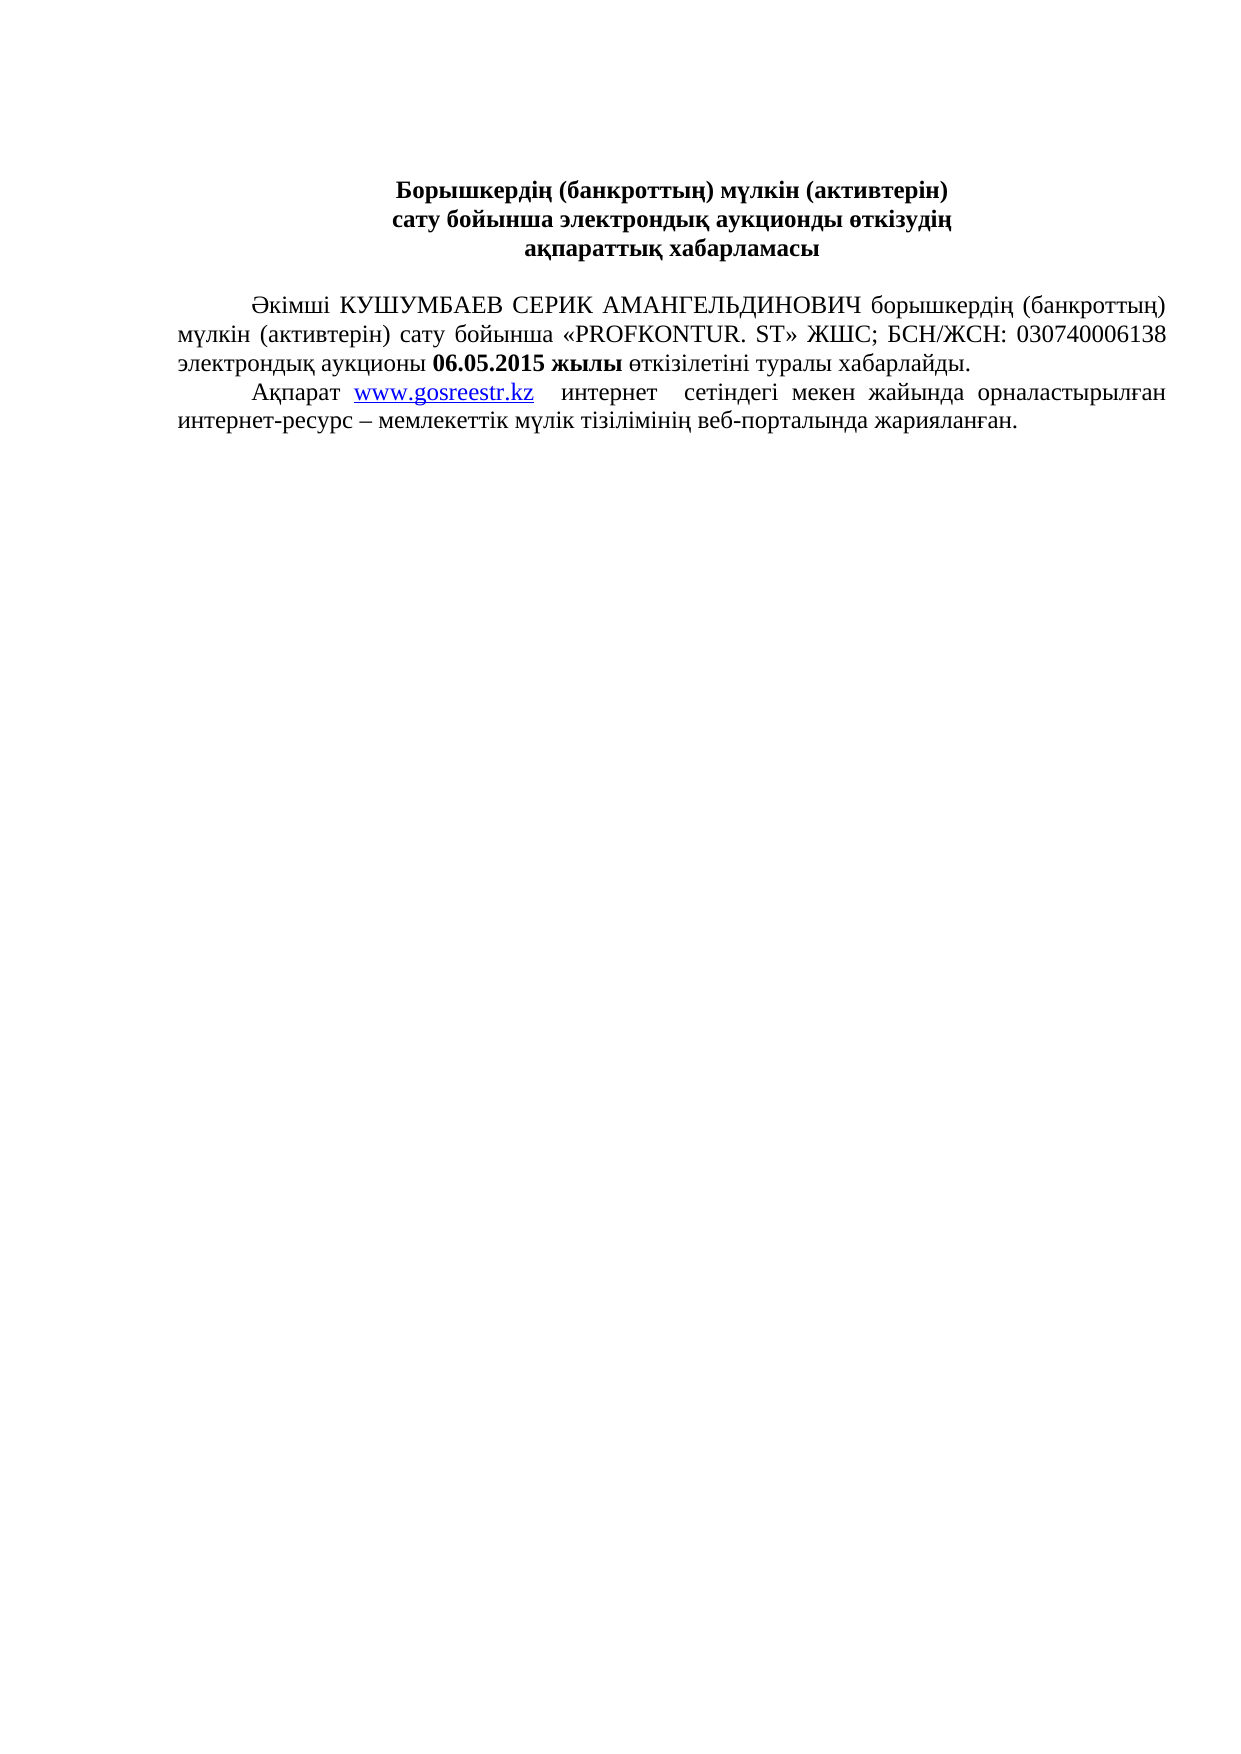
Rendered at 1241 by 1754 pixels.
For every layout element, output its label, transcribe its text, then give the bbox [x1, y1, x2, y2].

text ақпараттық хабарламасы [177, 233, 1167, 262]
text Ақпарат www.gosreestr.kz интернет сетіндегі мекен жайында орналастырылған интернет-ресурс – мемлекеттік мүлік тізілімінің веб-порталында жарияланған. [177, 377, 1167, 434]
text сату бойынша электрондық аукционды өткізудің [177, 204, 1167, 233]
text Әкімші КУШУМБАЕВ СЕРИК АМАНГЕЛЬДИНОВИЧ борышкердің (банкроттың) мүлкін (активтерін) сату бойынша «PROFКОNTUR. ST» ЖШС; БСН/ЖСН: 030740006138 электрондық аукционы 06.05.2015 жылы өткізілетіні туралы хабарлайды. [177, 291, 1167, 377]
text Борышкердің (банкроттың) мүлкін (активтерін) [177, 176, 1167, 204]
